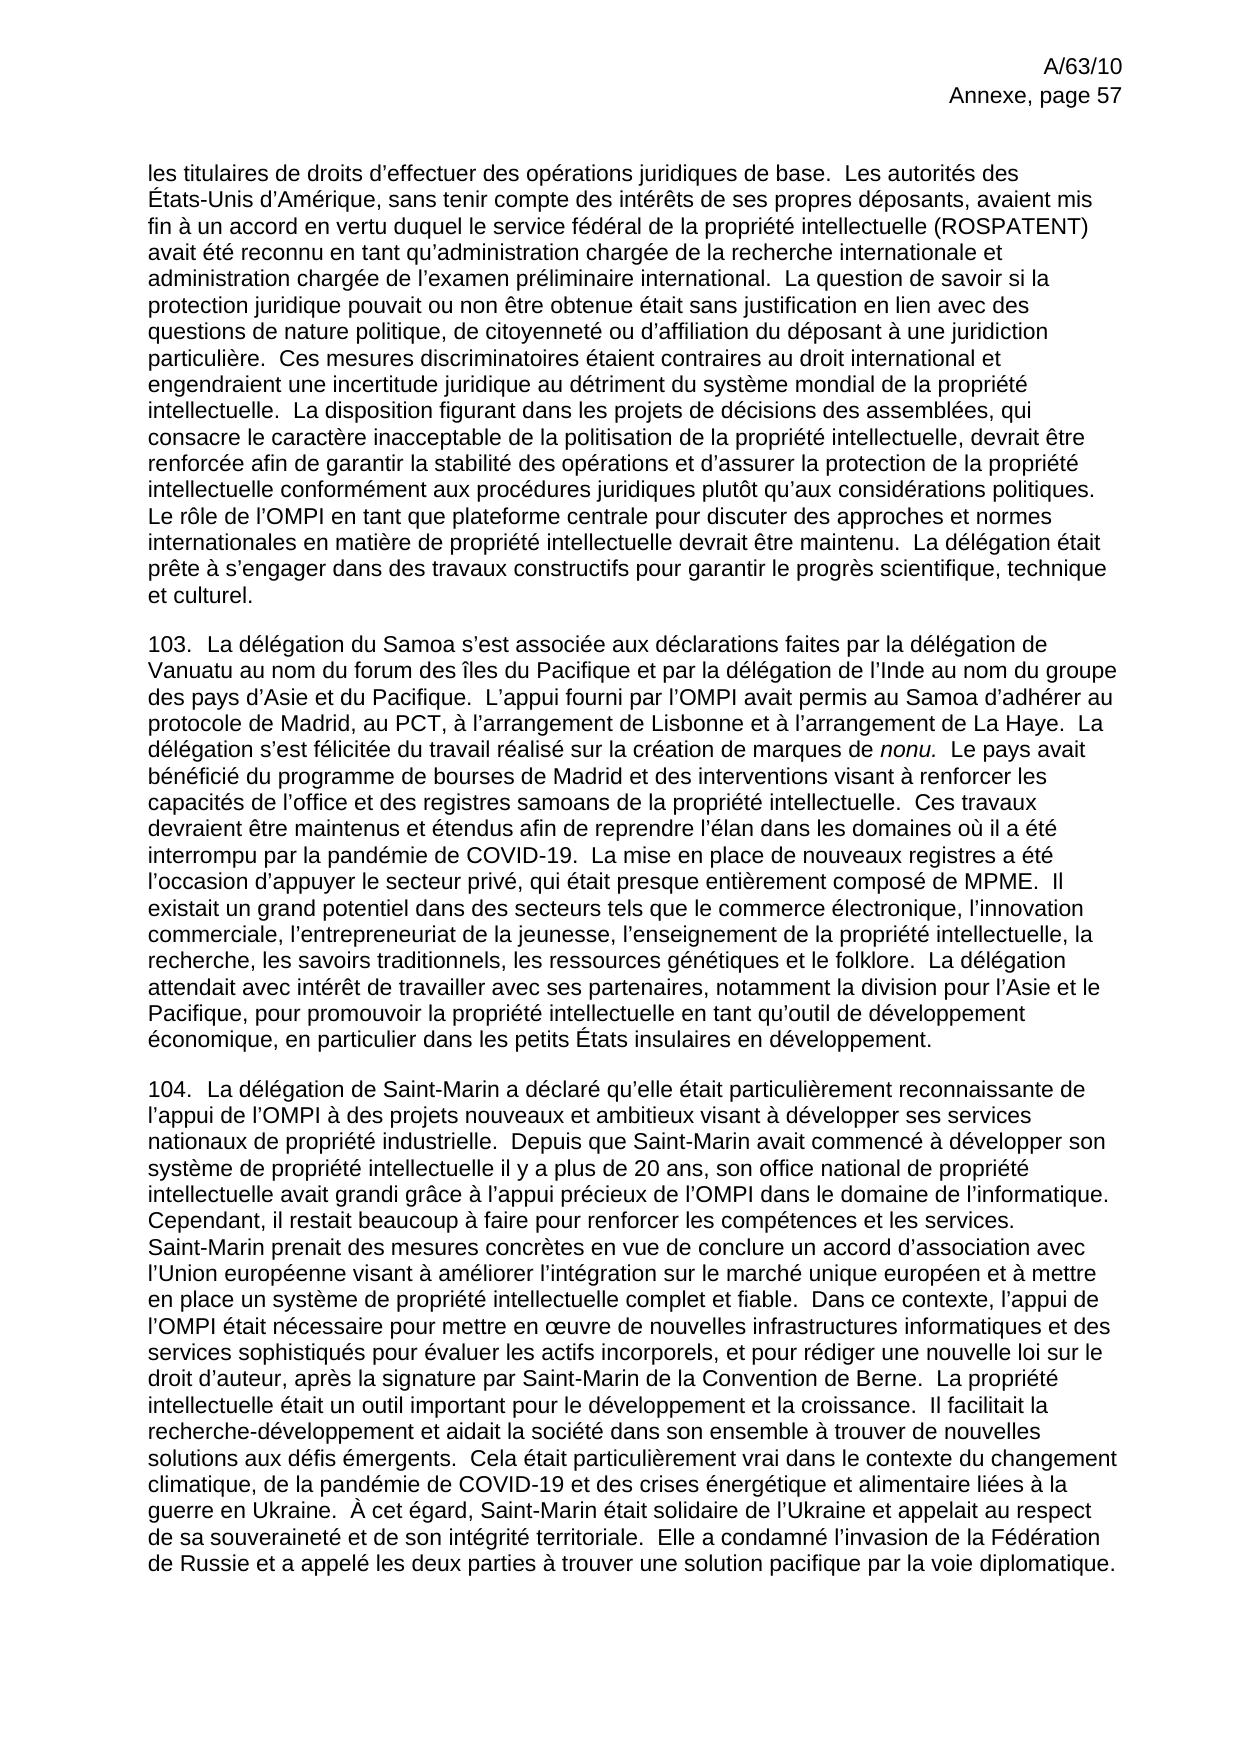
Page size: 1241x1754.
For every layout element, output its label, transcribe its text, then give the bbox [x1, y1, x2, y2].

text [148, 160, 1122, 608]
text La délégation du Samoa s’est associée aux déclarations faites par la délégation de Vanuatu au nom du forum des îles du Pacifique et par la délégation de l’Inde au nom du groupe des pays d’Asie et du Pacifique. L’appui fourni par l’OMPI avait permis au Samoa d’adhérer au protocole de Madrid, au PCT, à l’arrangement de Lisbonne et à l’arrangement de La Haye. La délégation s’est félicitée du travail réalisé sur la création de marques de nonu. Le pays avait bénéficié du programme de bourses de Madrid et des interventions visant à renforcer les capacités de l’office et des registres samoans de la propriété intellectuelle. Ces travaux devraient être maintenus et étendus afin de reprendre l’élan dans les domaines où il a été interrompu par la pandémie de COVID-19. La mise en place de nouveaux registres a été l’occasion d’appuyer le secteur privé, qui était presque entièrement composé de MPME. Il existait un grand potentiel dans des secteurs tels que le commerce électronique, l’innovation commerciale, l’entrepreneuriat de la jeunesse, l’enseignement de la propriété intellectuelle, la recherche, les savoirs traditionnels, les ressources génétiques et le folklore. La délégation attendait avec intérêt de travailler avec ses partenaires, notamment la division pour l’Asie et le Pacifique, pour promouvoir la propriété intellectuelle en tant qu’outil de développement économique, en particulier dans les petits États insulaires en développement. [148, 631, 1122, 1053]
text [148, 1076, 1122, 1576]
